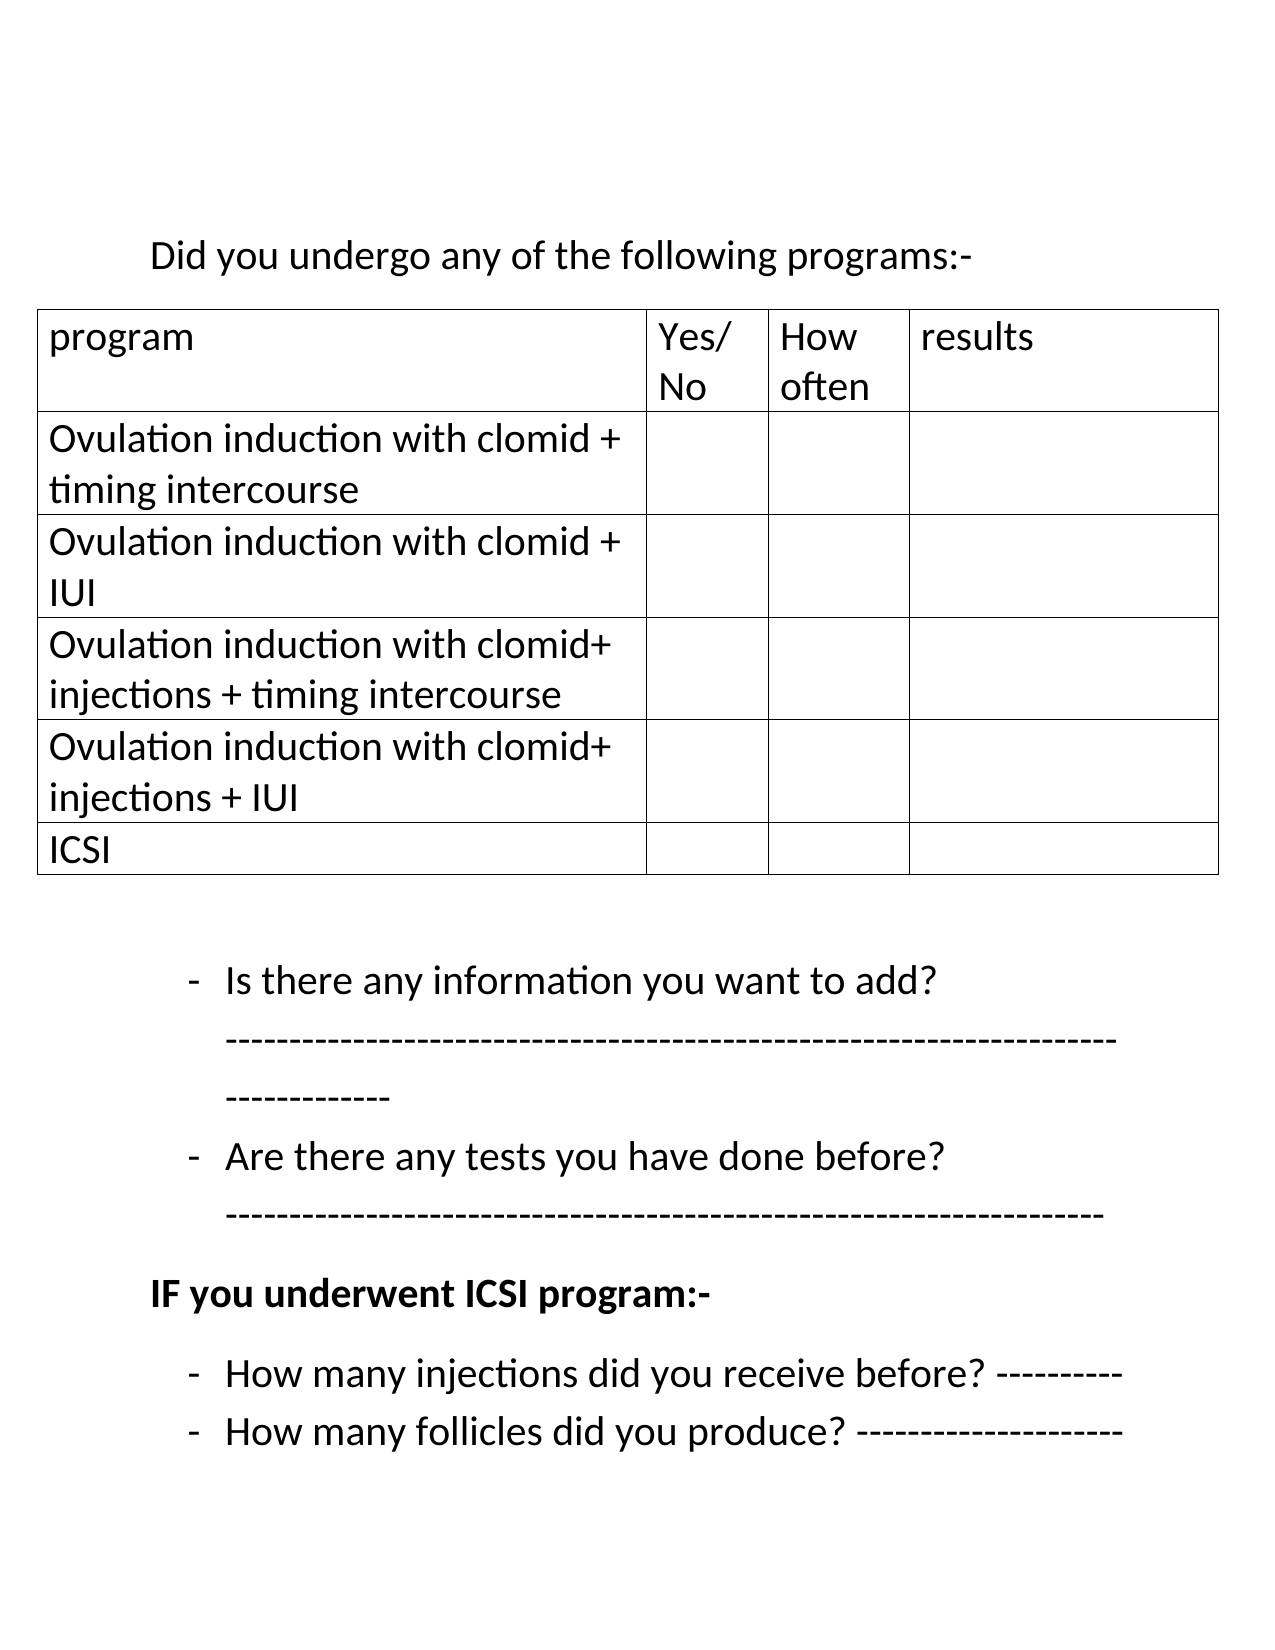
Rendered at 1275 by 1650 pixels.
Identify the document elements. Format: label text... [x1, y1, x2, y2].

list How many injections did you receive before? ---------- [187, 1347, 1125, 1397]
text Did you undergo any of the following programs:- [150, 229, 1125, 280]
table_header Yes/No [647, 310, 768, 411]
table_header How often [769, 310, 909, 411]
table_cell [647, 720, 768, 822]
table_cell ICSI [38, 823, 646, 874]
table_cell [910, 618, 1218, 719]
table_cell Ovulation induction with clomid+ injections + timing intercourse [38, 618, 646, 719]
list Is there any information you want to add? ----------------------------------------------------------------------------------- [187, 954, 1125, 1122]
table_cell Ovulation induction with clomid+ injections + IUI [38, 720, 646, 822]
list Are there any tests you have done before? [187, 1129, 1125, 1180]
list --------------------------------------------------------------------- [225, 1188, 1125, 1239]
table_header results [910, 310, 1218, 411]
table_cell Ovulation induction with clomid + timing intercourse [38, 412, 646, 514]
table_cell [647, 823, 768, 874]
table_cell [910, 823, 1218, 874]
table_cell [769, 618, 909, 719]
table_cell [647, 412, 768, 514]
text IF you underwent ICSI program:- [150, 1267, 1125, 1318]
table_cell [769, 412, 909, 514]
table_cell [647, 515, 768, 617]
table_header program [38, 310, 646, 411]
table_cell [769, 720, 909, 822]
table_cell [910, 515, 1218, 617]
table_cell [769, 515, 909, 617]
table_cell [910, 720, 1218, 822]
list How many follicles did you produce? --------------------- [187, 1405, 1125, 1456]
table_cell [769, 823, 909, 874]
table_cell [910, 412, 1218, 514]
table_cell [647, 618, 768, 719]
table_cell Ovulation induction with clomid + IUI [38, 515, 646, 617]
